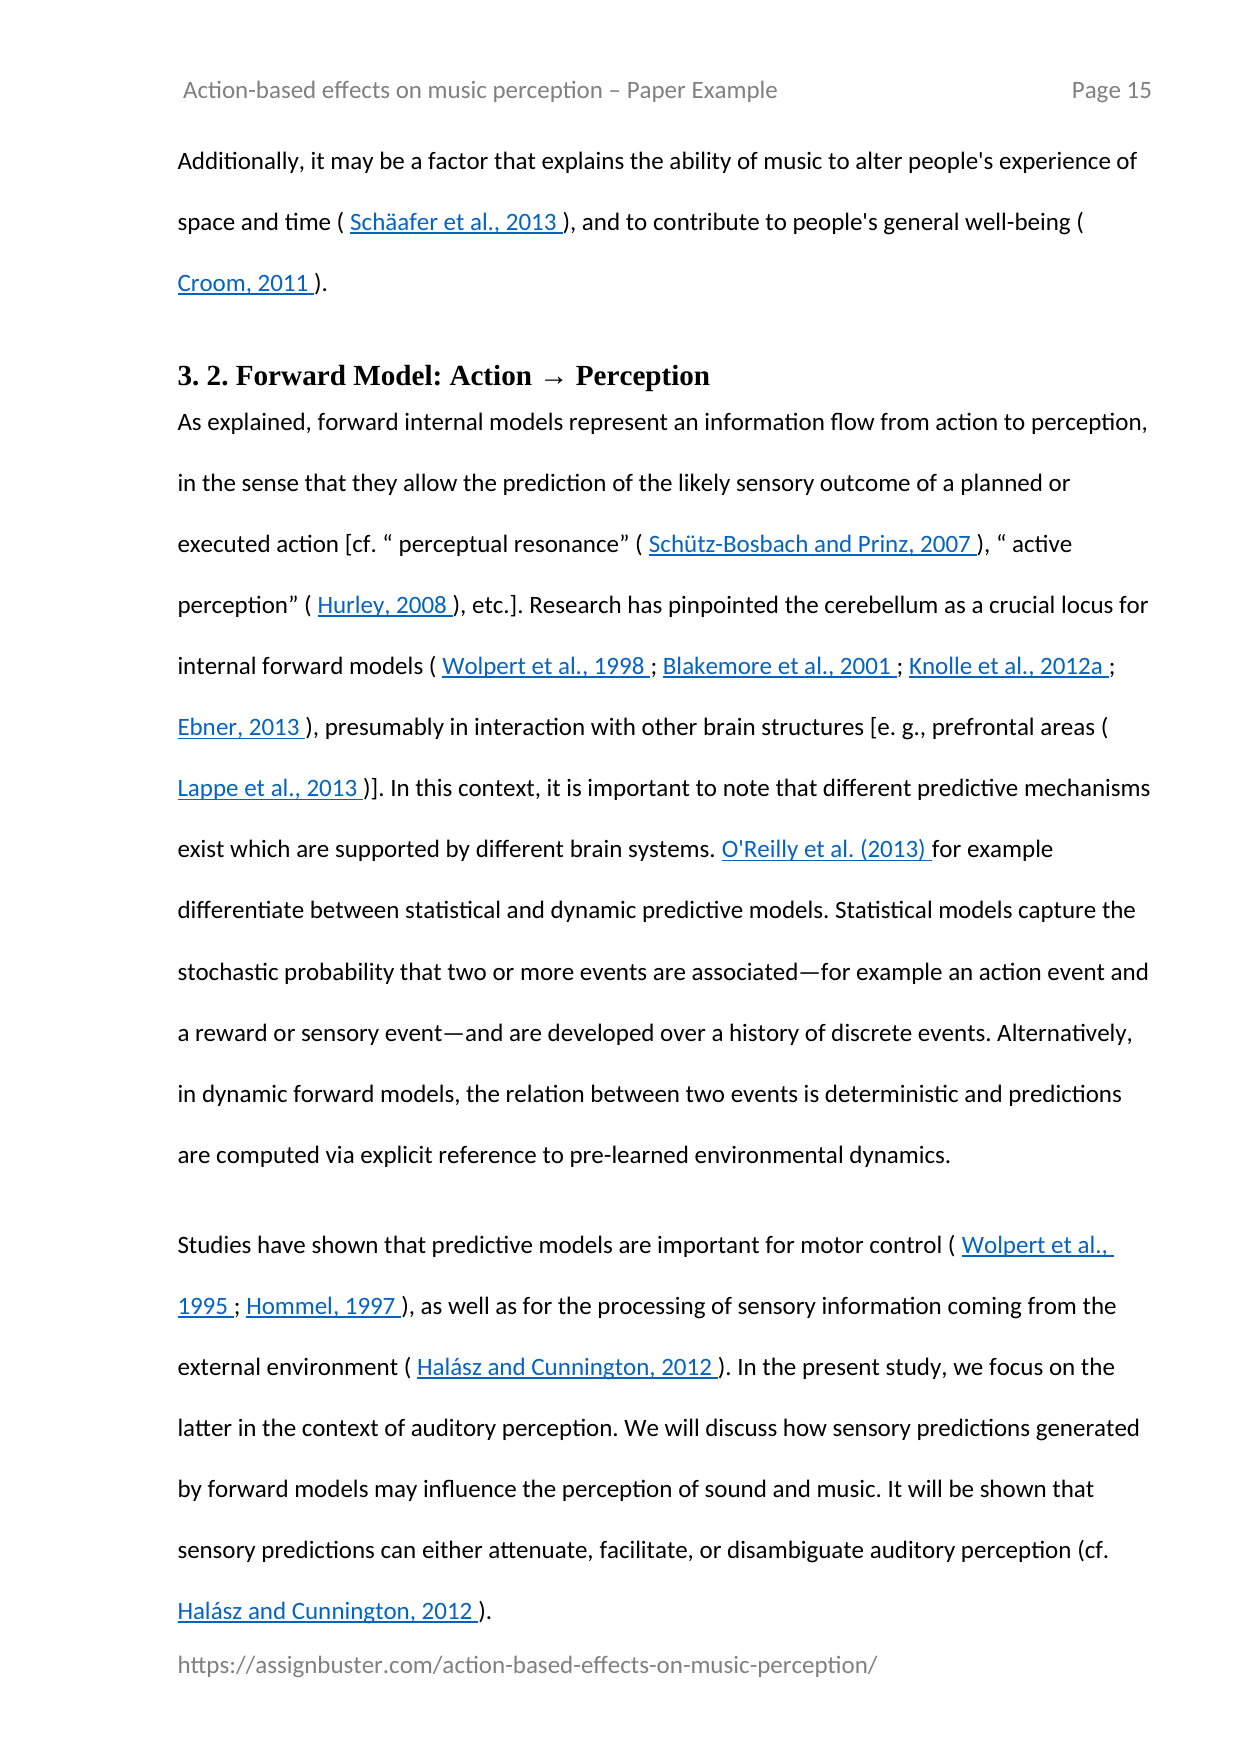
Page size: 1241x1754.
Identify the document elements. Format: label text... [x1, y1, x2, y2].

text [177, 145, 1152, 298]
text As explained, forward internal models represent an information flow from action to perception, in the sense that they allow the prediction of the likely sensory outcome of a planned or executed action [cf. “ perceptual resonance” ( Schütz-Bosbach and Prinz, 2007 ), “ active perception” ( Hurley, 2008 ), etc.]. Research has pinpointed the cerebellum as a crucial locus for internal forward models ( Wolpert et al., 1998 ; Blakemore et al., 2001 ; Knolle et al., 2012a ; Ebner, 2013 ), presumably in interaction with other brain structures [e. g., prefrontal areas ( Lappe et al., 2013 )]. In this context, it is important to note that different predictive mechanisms exist which are supported by different brain systems. O'Reilly et al. (2013) for example differentiate between statistical and dynamic predictive models. Statistical models capture the stochastic probability that two or more events are associated—for example an action event and a reward or sensory event—and are developed over a history of discrete events. Alternatively, in dynamic forward models, the relation between two events is deterministic and predictions are computed via explicit reference to pre-learned environmental dynamics. [177, 406, 1152, 1169]
subtitle 3. 2. Forward Model: Action → Perception [177, 358, 1152, 391]
text Studies have shown that predictive models are important for motor control ( Wolpert et al., 1995 ; Hommel, 1997 ), as well as for the processing of sensory information coming from the external environment ( Halász and Cunnington, 2012 ). In the present study, we focus on the latter in the context of auditory perception. We will discuss how sensory predictions generated by forward models may influence the perception of sound and music. It will be shown that sensory predictions can either attenuate, facilitate, or disambiguate auditory perception (cf. Halász and Cunnington, 2012 ). [177, 1229, 1152, 1626]
